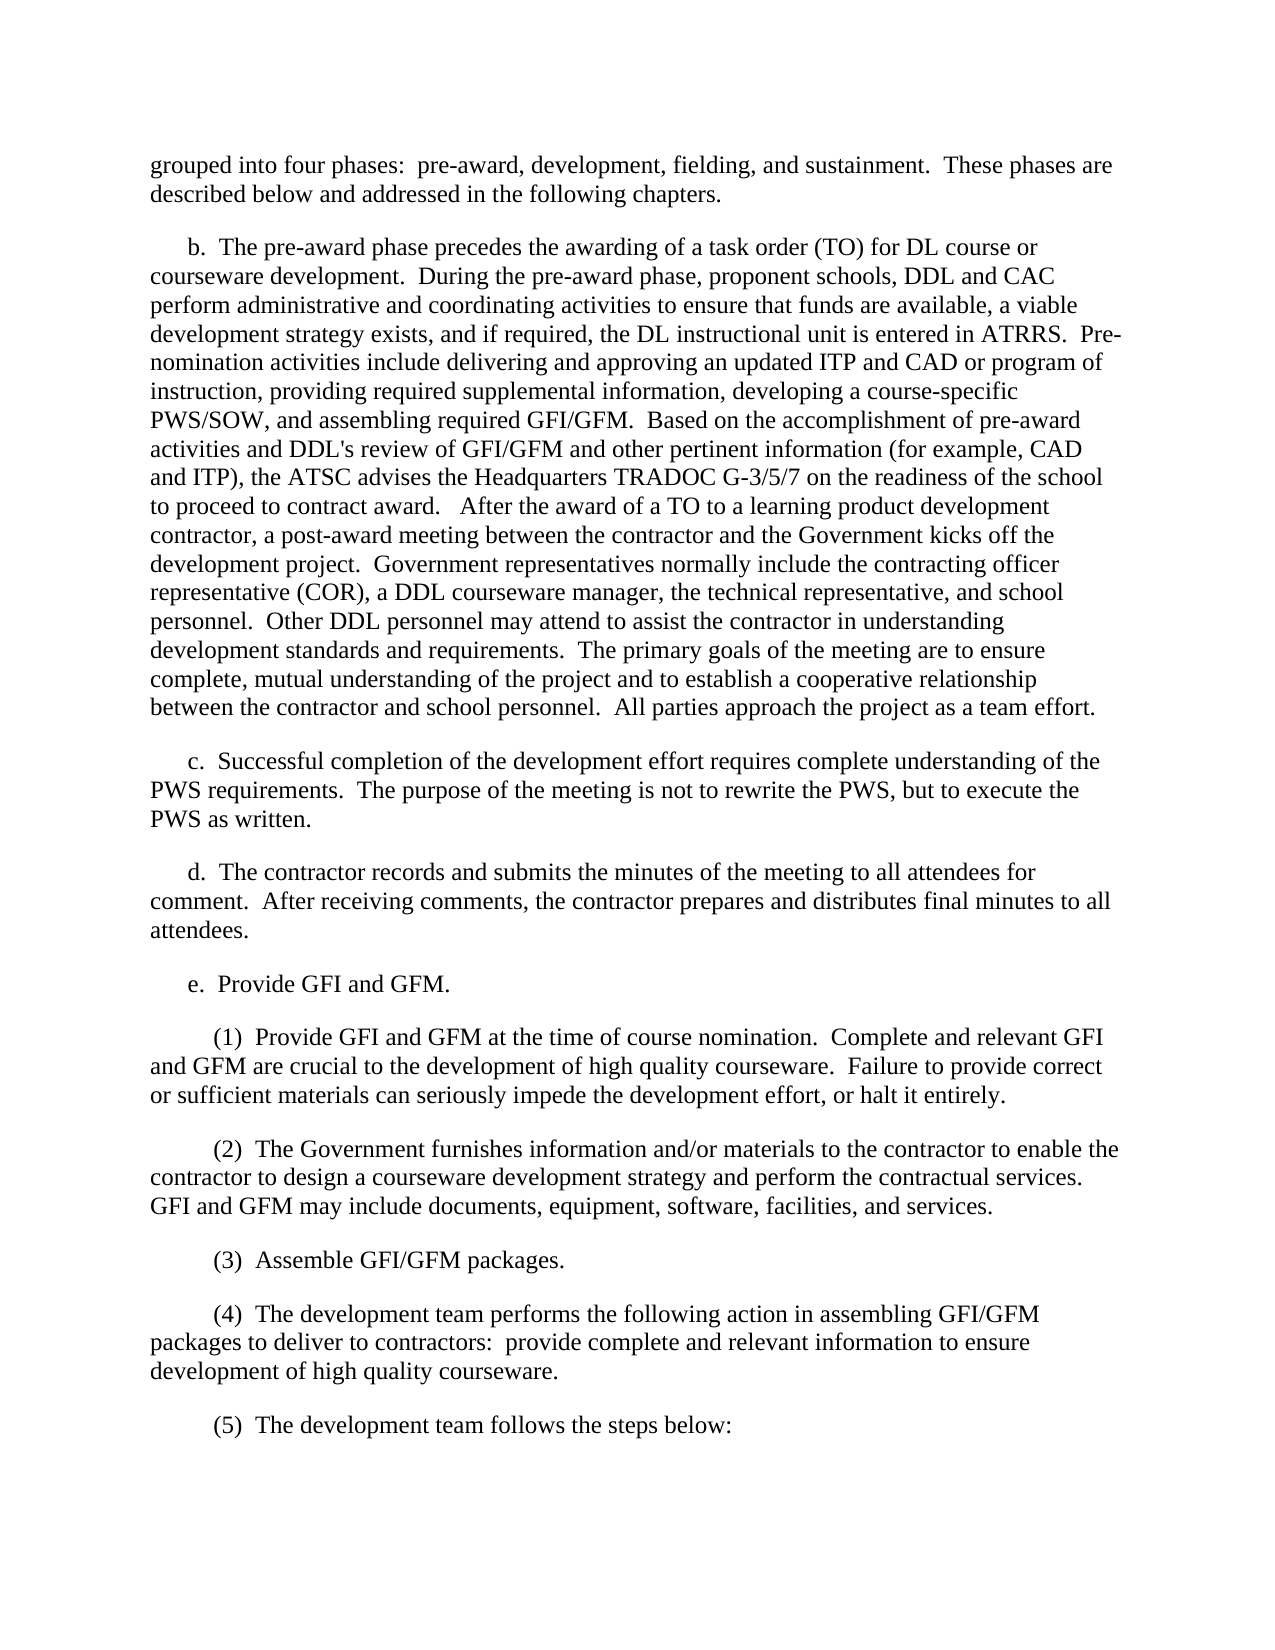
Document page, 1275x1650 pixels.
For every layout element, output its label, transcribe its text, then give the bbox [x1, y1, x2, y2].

subtitle d. The contractor records and submits the minutes of the meeting to all attendees for comment. After receiving comments, the contractor prepares and distributes final minutes to all attendees. [150, 857, 1125, 944]
subtitle The development team follows the steps below: [150, 1410, 1125, 1439]
subtitle c. Successful completion of the development effort requires complete understanding of the PWS requirements. The purpose of the meeting is not to rewrite the PWS, but to execute the PWS as written. [150, 746, 1125, 832]
subtitle Provide GFI and GFM at the time of course nomination. Complete and relevant GFI and GFM are crucial to the development of high quality courseware. Failure to provide correct or sufficient materials can seriously impede the development effort, or halt it entirely. [150, 1022, 1125, 1109]
subtitle The Government furnishes information and/or materials to the contractor to enable the contractor to design a courseware development strategy and perform the contractual services. GFI and GFM may include documents, equipment, software, facilities, and services. [150, 1134, 1125, 1220]
subtitle Assemble GFI/GFM packages. [150, 1245, 1125, 1274]
subtitle The development team performs the following action in assembling GFI/GFM packages to deliver to contractors: provide complete and relevant information to ensure development of high quality courseware. [150, 1299, 1125, 1385]
subtitle b. The pre-award phase precedes the awarding of a task order (TO) for DL course or courseware development. During the pre-award phase, proponent schools, DDL and CAC perform administrative and coordinating activities to ensure that funds are available, a viable development strategy exists, and if required, the DL instructional unit is entered in ATRRS. Pre-nomination activities include delivering and approving an updated ITP and CAD or program of instruction, providing required supplemental information, developing a course-specific PWS/SOW, and assembling required GFI/GFM. Based on the accomplishment of pre-award activities and DDL's review of GFI/GFM and other pertinent information (for example, CAD and ITP), the ATSC advises the Headquarters TRADOC G-3/5/7 on the readiness of the school to proceed to contract award. After the award of a TO to a learning product development contractor, a post-award meeting between the contractor and the Government kicks off the development project. Government representatives normally include the contracting officer representative (COR), a DDL courseware manager, the technical representative, and school personnel. Other DDL personnel may attend to assist the contractor in understanding development standards and requirements. The primary goals of the meeting are to ensure complete, mutual understanding of the project and to establish a cooperative relationship between the contractor and school personnel. All parties approach the project as a team effort. [150, 232, 1125, 721]
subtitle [150, 150, 1125, 207]
subtitle e. Provide GFI and GFM. [181, 969, 1125, 997]
